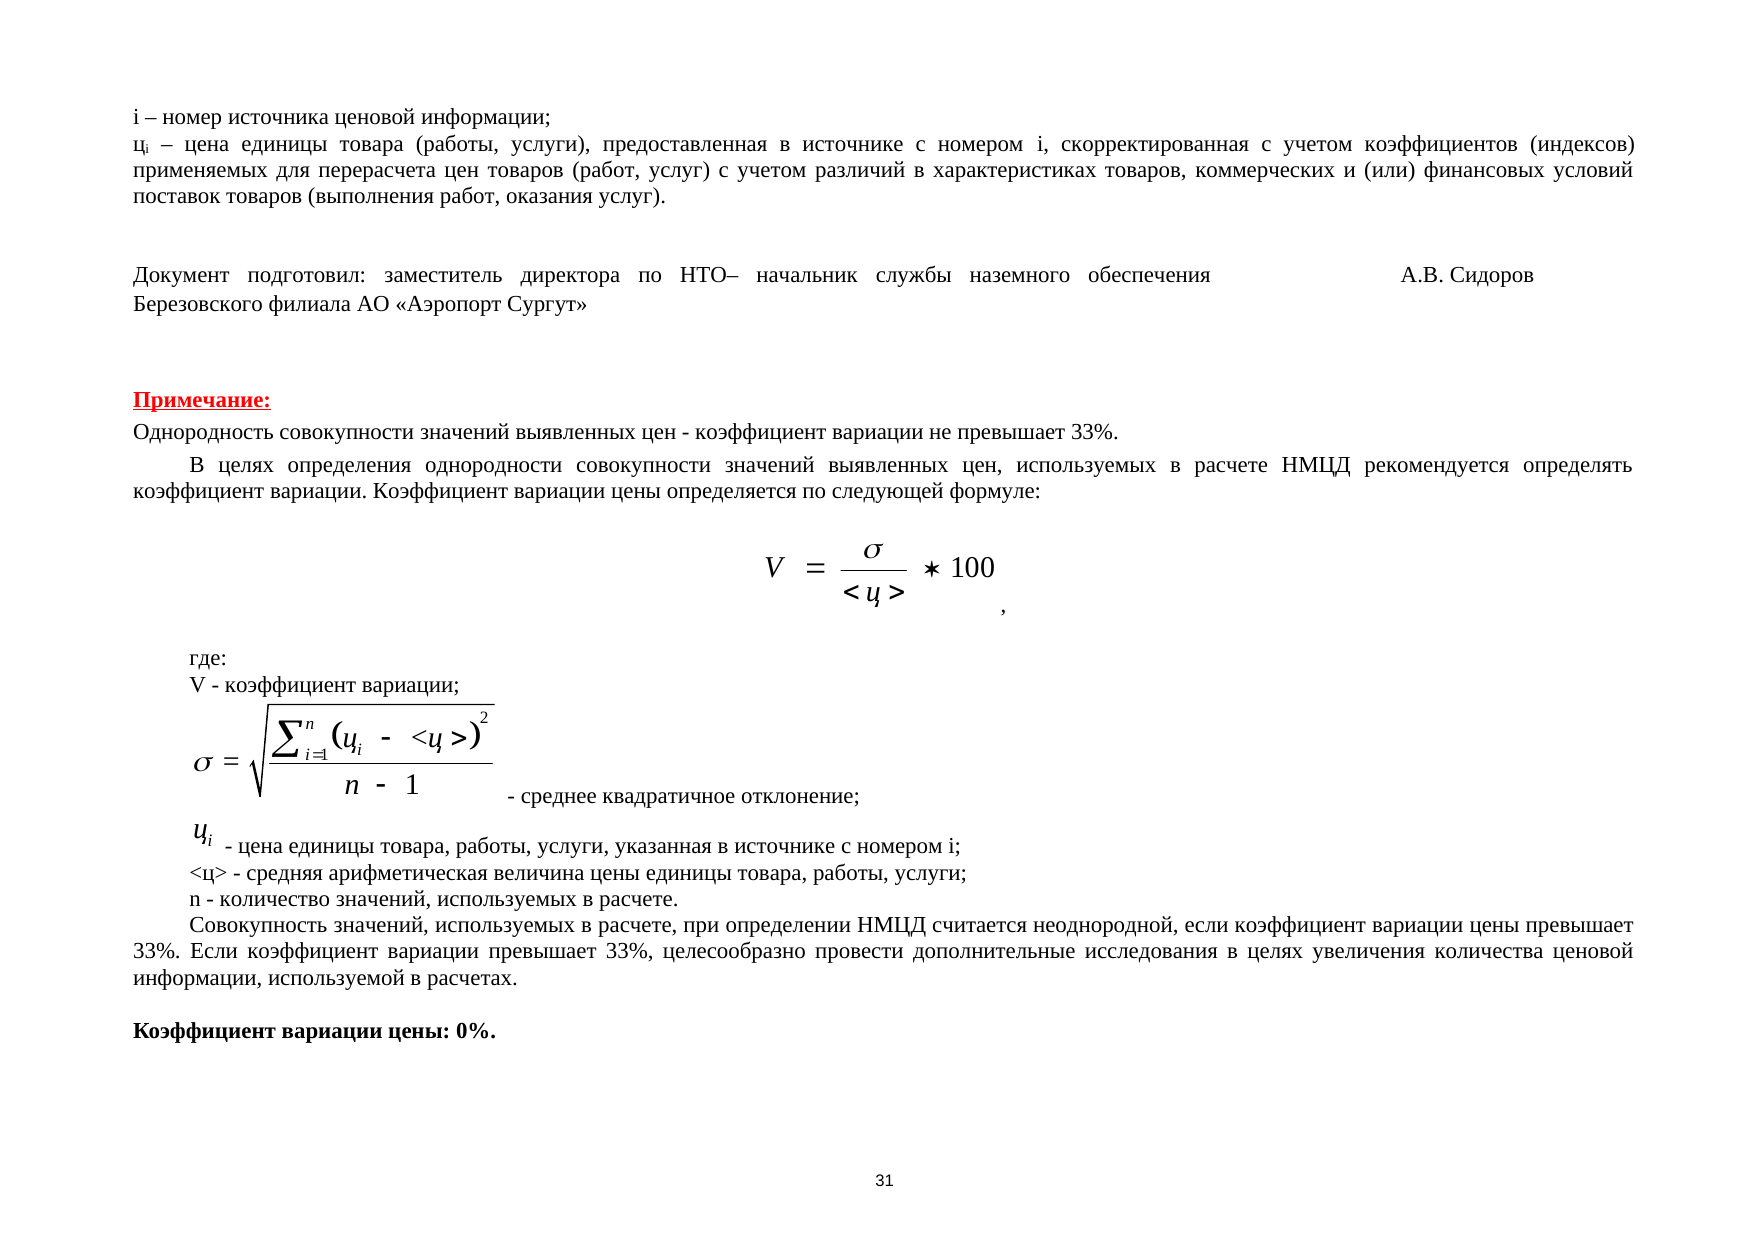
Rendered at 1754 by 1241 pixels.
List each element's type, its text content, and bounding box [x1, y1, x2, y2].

text где: [133, 644, 1636, 671]
text i – номер источника ценовой информации; [133, 103, 1636, 129]
text , [133, 530, 1636, 618]
text Коэффициент вариации цены: 0%. [133, 1017, 1636, 1043]
text Совокупность значений, используемых в расчете, при определении НМЦД считается неоднородной, если коэффициент вариации цены превышает 33%. Если коэффициент вариации превышает 33%, целесообразно провести дополнительные исследования в целях увеличения количества ценовой информации, используемой в расчетах. [133, 911, 1636, 990]
text - среднее квадратичное отклонение; [133, 697, 1636, 808]
text - цена единицы товара, работы, услуги, указанная в источнике с номером i; [133, 808, 1636, 858]
text цi – цена единицы товара (работы, услуги), предоставленная в источнике с номером i, скорректированная с учетом коэффициентов (индексов) применяемых для перерасчета цен товаров (работ, услуг) с учетом различий в характеристиках товаров, коммерческих и (или) финансовых условий поставок товаров (выполнения работ, оказания услуг). [133, 129, 1636, 209]
text В целях определения однородности совокупности значений выявленных цен, используемых в расчете НМЦД рекомендуется определять коэффициент вариации. Коэффициент вариации цены определяется по следующей формуле: [133, 451, 1636, 504]
text Примечание: [133, 386, 1636, 412]
table_header Документ подготовил: заместитель директора по НТО– начальник службы наземного обеспечения Березовского филиала АО «Аэропорт Сургут» [122, 261, 1223, 353]
text V - коэффициент вариации; [133, 671, 1636, 697]
text <ц> - средняя арифметическая величина цены единицы товара, работы, услуги; [133, 858, 1636, 885]
text Однородность совокупности значений выявленных цен - коэффициент вариации не превышает 33%. [133, 418, 1636, 445]
text n - количество значений, используемых в расчете. [133, 885, 1636, 911]
table_header А.В. Сидоров [1224, 261, 1647, 353]
